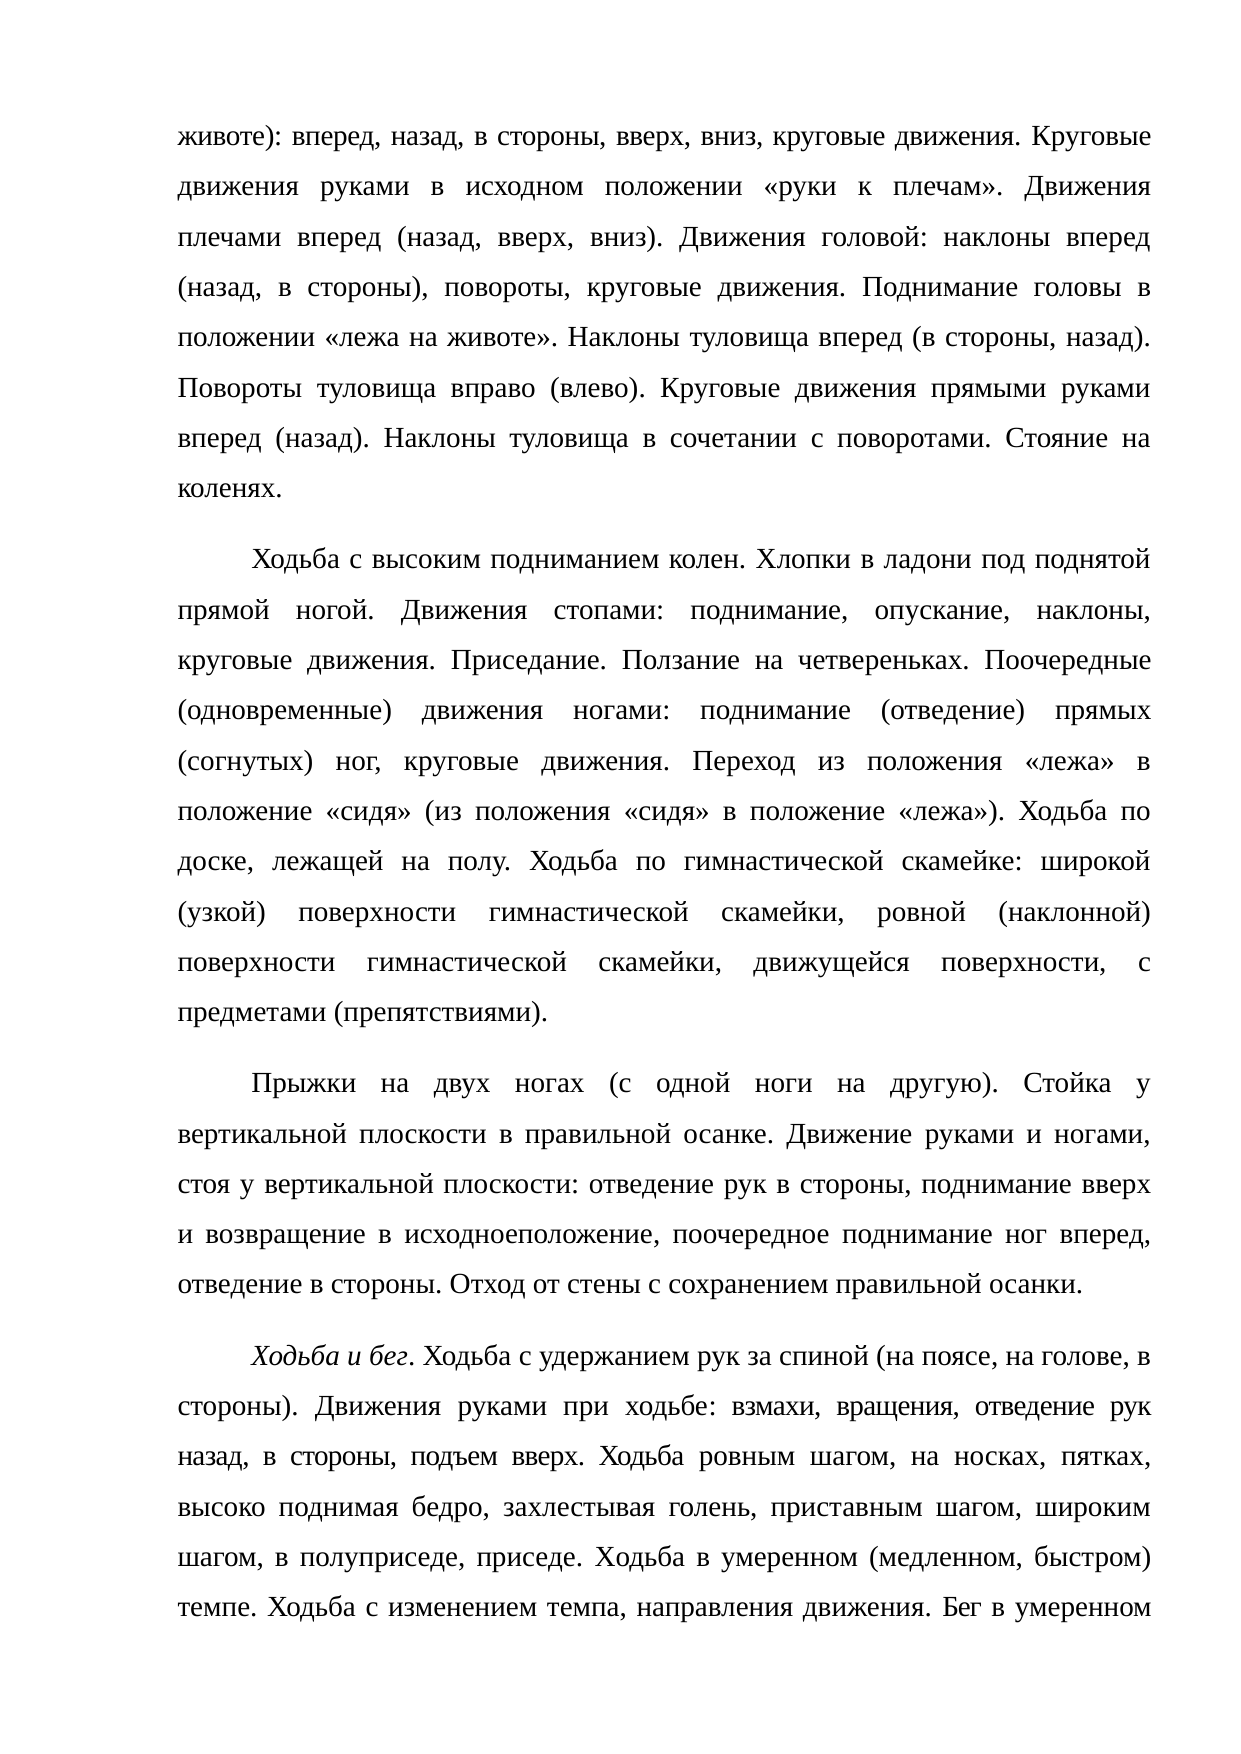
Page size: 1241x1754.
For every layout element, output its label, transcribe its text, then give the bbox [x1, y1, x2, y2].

list Ходьба с высоким подниманием колен. Хлопки в ладони под поднятой прямой ногой. Движения стопами: поднимание, опускание, наклоны, круговые движения. Приседание. Ползание на четвереньках. Поочередные (одновременные) движения ногами: поднимание (отведение) прямых (согнутых) ног, круговые движения. Переход из положения «лежа» в положение «сидя» (из положения «сидя» в положение «лежа»). Ходьба по доске, лежащей на полу. Ходьба по гимнастической скамейке: широкой (узкой) поверхности гимнастической скамейки, ровной (наклонной) поверхности гимнастической скамейки, движущейся поверхности, с предметами (препятствиями). [177, 541, 1152, 1028]
list Прыжки на двух ногах (с одной ноги на другую). Стойка у вертикальной плоскости в правильной осанке. Движение руками и ногами, стоя у вертикальной плоскости: отведение рук в стороны, поднимание вверх и возвращение в исходноеположение, поочередное поднимание ног вперед, отведение в стороны. Отход от стены с сохранением правильной осанки. [177, 1065, 1152, 1300]
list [177, 1338, 1152, 1623]
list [177, 118, 1152, 504]
